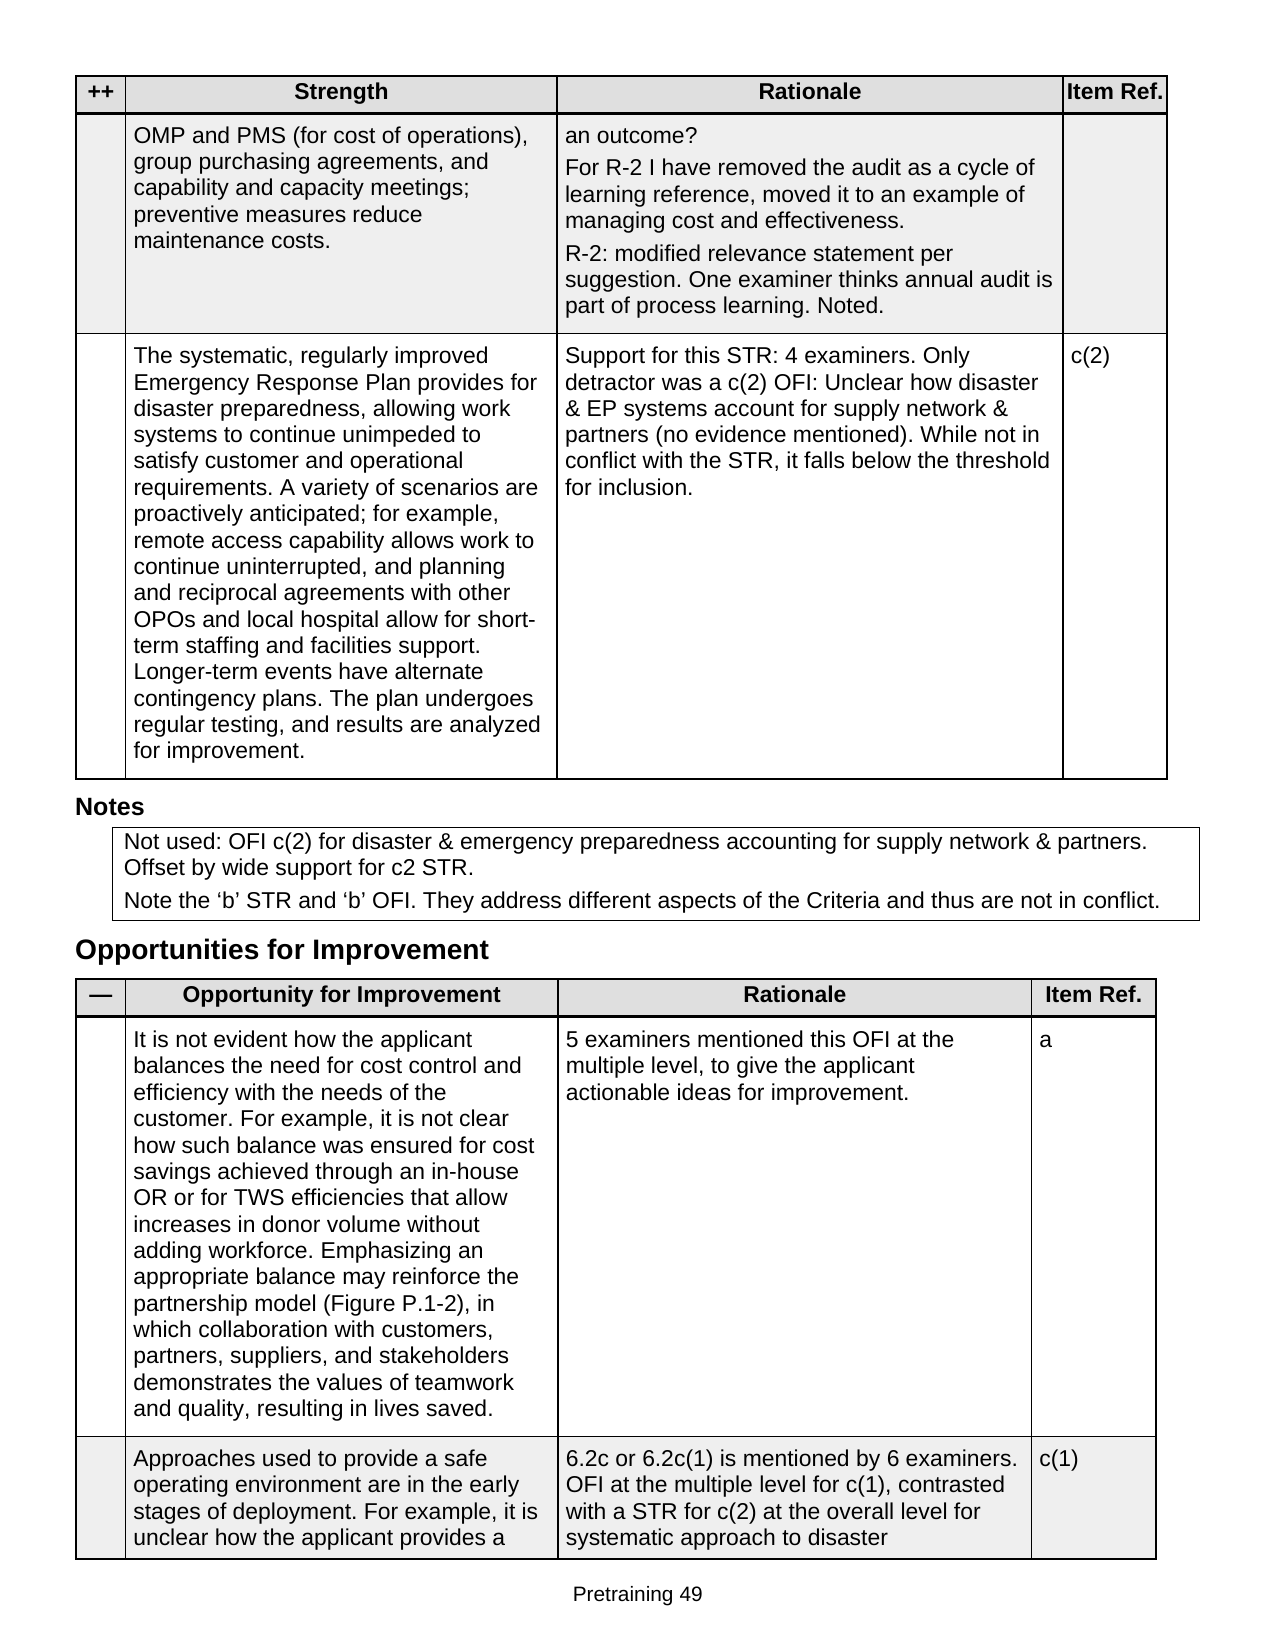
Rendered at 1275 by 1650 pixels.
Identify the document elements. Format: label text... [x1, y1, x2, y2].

table_header Not used: OFI c(2) for disaster & emergency preparedness accounting for supply network & partners. Offset by wide support for c2 STR. Note the ‘b’ STR and ‘b’ OFI. They address different aspects of the Criteria and thus are not in conflict. [113, 828, 1199, 919]
table_cell [77, 334, 125, 778]
table_cell c(2) [1064, 334, 1166, 778]
table_cell 5 examiners mentioned this OFI at the multiple level, to give the applicant actionable ideas for improvement. [559, 1018, 1031, 1436]
table_cell It is not evident how the applicant balances the need for cost control and efficiency with the needs of the customer. For example, it is not clear how such balance was ensured for cost savings achieved through an in-house OR or for TWS efficiencies that allow increases in donor volume without adding workforce. Emphasizing an appropriate balance may reinforce the partnership model (Figure P.1-2), in which collaboration with customers, partners, suppliers, and stakeholders demonstrates the values of teamwork and quality, resulting in lives saved. [126, 1018, 557, 1436]
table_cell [126, 1437, 557, 1558]
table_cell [559, 1437, 1031, 1558]
table_header ++ [77, 77, 125, 112]
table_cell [558, 115, 1062, 333]
table_cell Support for this STR: 4 examiners. Only detractor was a c(2) OFI: Unclear how disaster & EP systems account for supply network & partners (no evidence mentioned). While not in conflict with the STR, it falls below the threshold for inclusion. [558, 334, 1062, 778]
table_cell a [1032, 1018, 1155, 1436]
table_cell a [1064, 115, 1166, 333]
subtitle Notes [75, 792, 1200, 821]
table_cell [77, 1437, 125, 1558]
table_header Item Ref. [1032, 980, 1155, 1015]
table_header Rationale [559, 980, 1031, 1015]
table_header Rationale [558, 77, 1062, 112]
table_header — [77, 980, 125, 1015]
table_cell [77, 1018, 125, 1436]
table_cell The systematic, regularly improved Emergency Response Plan provides for disaster preparedness, allowing work systems to continue unimpeded to satisfy customer and operational requirements. A variety of scenarios are proactively anticipated; for example, remote access capability allows work to continue uninterrupted, and planning and reciprocal agreements with other OPOs and local hospital allow for short-term staffing and facilities support. Longer-term events have alternate contingency plans. The plan undergoes regular testing, and results are analyzed for improvement. [126, 334, 556, 778]
table_cell [77, 115, 125, 333]
table_header Opportunity for Improvement [126, 980, 557, 1015]
table_header Strength [126, 77, 556, 112]
table_header Item Ref. [1064, 77, 1166, 112]
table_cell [126, 115, 556, 333]
subtitle Opportunities for Improvement [75, 933, 1200, 965]
table_cell c(1) [1032, 1437, 1155, 1558]
